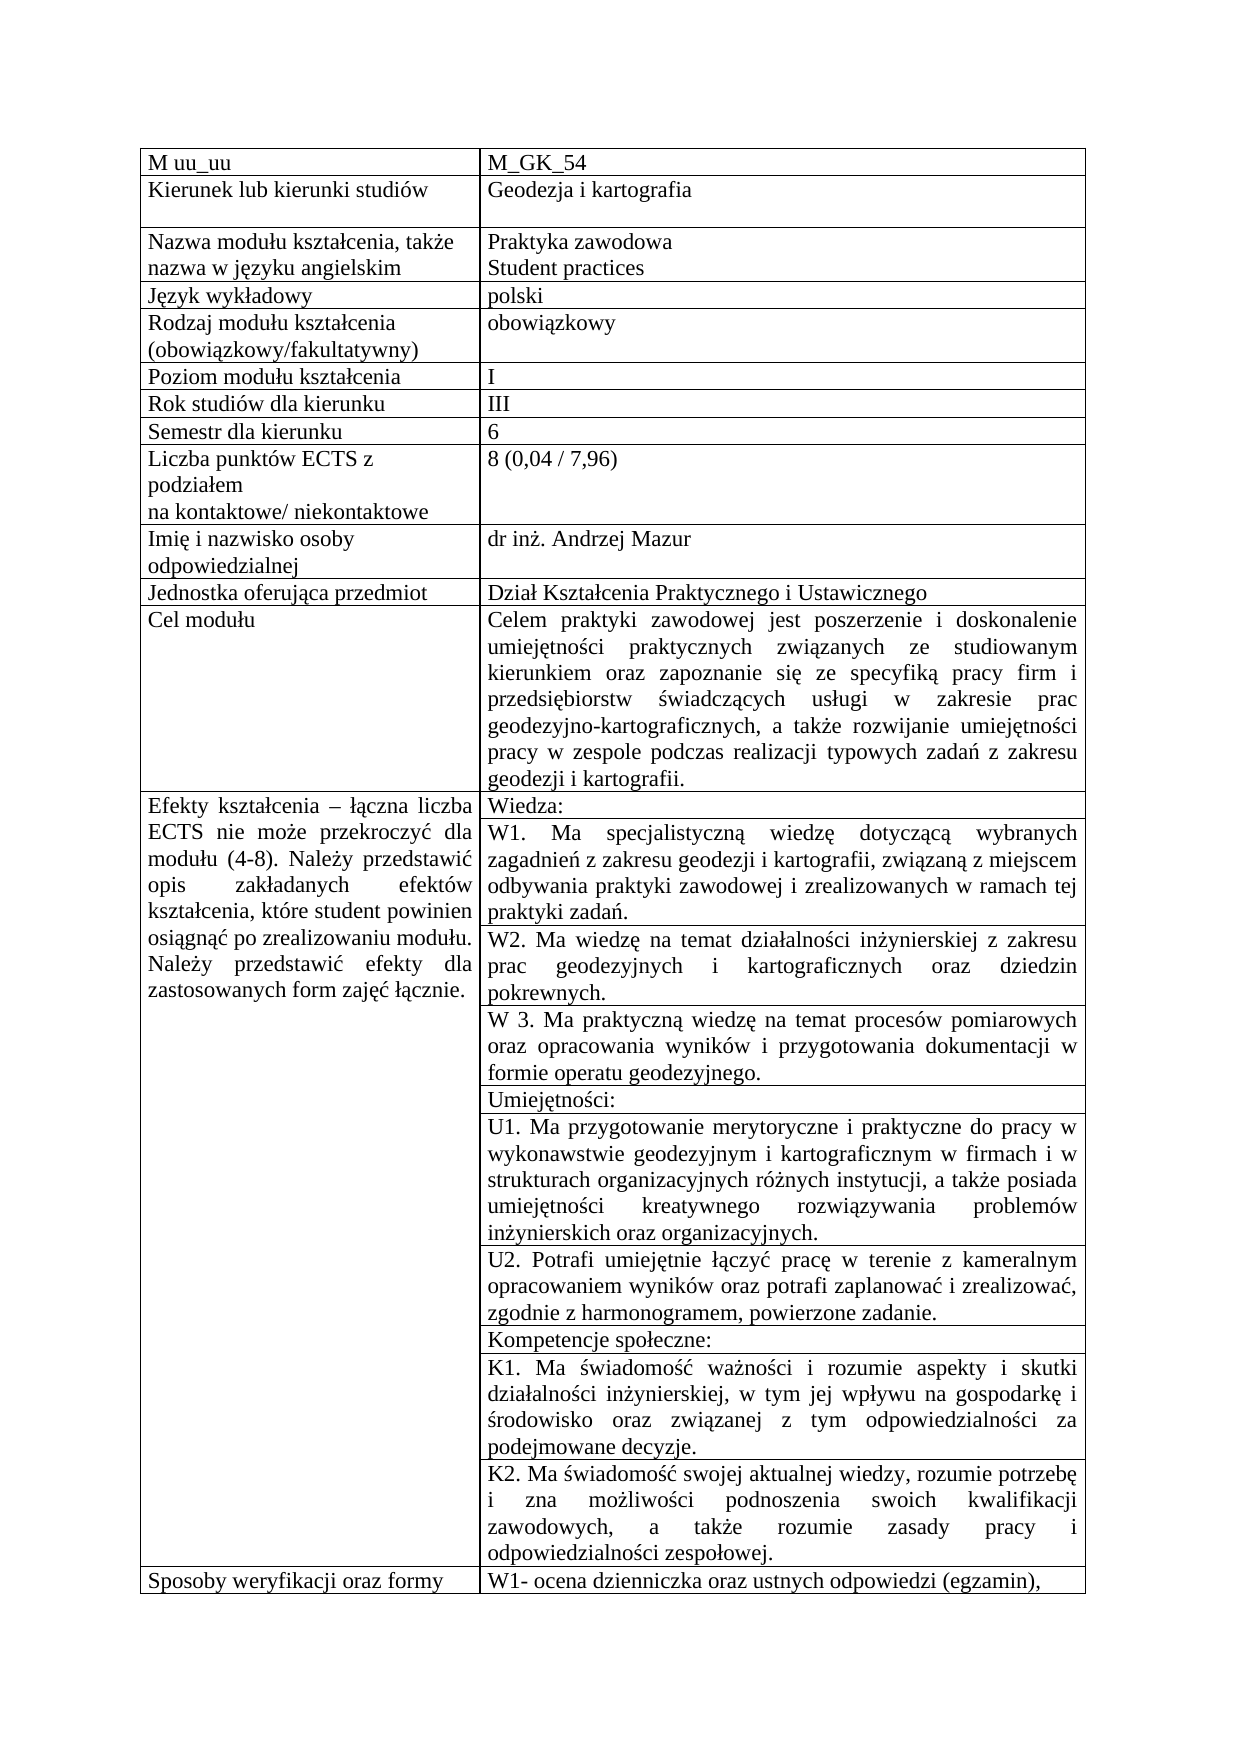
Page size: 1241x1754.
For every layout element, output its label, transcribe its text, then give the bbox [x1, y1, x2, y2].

table_cell Geodezja i kartografia [481, 176, 1085, 227]
table_cell obowiązkowy [481, 309, 1085, 362]
table_cell Dział Kształcenia Praktycznego i Ustawicznego [481, 579, 1085, 605]
table_cell Nazwa modułu kształcenia, także nazwa w języku angielskim [141, 228, 479, 281]
table_cell Rodzaj modułu kształcenia (obowiązkowy/fakultatywny) [141, 309, 479, 362]
table_cell Liczba punktów ECTS z podziałem na kontaktowe/ niekontaktowe [141, 445, 479, 524]
table_cell K1. Ma świadomość ważności i rozumie aspekty i skutki działalności inżynierskiej, w tym jej wpływu na gospodarkę i środowisko oraz związanej z tym odpowiedzialności za podejmowane decyzje. [481, 1354, 1085, 1459]
table_cell Imię i nazwisko osoby odpowiedzialnej [141, 525, 479, 578]
table_cell Kompetencje społeczne: [481, 1326, 1085, 1353]
table_cell Wiedza: [481, 792, 1085, 818]
table_cell Efekty kształcenia – łączna liczba ECTS nie może przekroczyć dla modułu (4-8). Należy przedstawić opis zakładanych efektów kształcenia, które student powinien osiągnąć po zrealizowaniu modułu. Należy przedstawić efekty dla zastosowanych form zajęć łącznie. [141, 792, 479, 1566]
table_cell W2. Ma wiedzę na temat działalności inżynierskiej z zakresu prac geodezyjnych i kartograficznych oraz dziedzin pokrewnych. [481, 926, 1085, 1005]
table_cell Rok studiów dla kierunku [141, 390, 479, 417]
table_cell 6 [481, 418, 1085, 444]
table_cell Kierunek lub kierunki studiów [141, 176, 479, 227]
table_cell Poziom modułu kształcenia [141, 363, 479, 389]
table_cell Cel modułu [141, 606, 479, 791]
table_cell dr inż. Andrzej Mazur [481, 525, 1085, 578]
table_cell Praktyka zawodowa Student practices [481, 228, 1085, 281]
table_header M uu_uu [141, 149, 479, 175]
table_cell Jednostka oferująca przedmiot [141, 579, 479, 605]
table_cell Umiejętności: [481, 1086, 1085, 1112]
table_cell I [481, 363, 1085, 389]
table_cell K2. Ma świadomość swojej aktualnej wiedzy, rozumie potrzebę i zna możliwości podnoszenia swoich kwalifikacji zawodowych, a także rozumie zasady pracy i odpowiedzialności zespołowej. [481, 1460, 1085, 1566]
table_cell U1. Ma przygotowanie merytoryczne i praktyczne do pracy w wykonawstwie geodezyjnym i kartograficznym w firmach i w strukturach organizacyjnych różnych instytucji, a także posiada umiejętności kreatywnego rozwiązywania problemów inżynierskich oraz organizacyjnych. [481, 1114, 1085, 1245]
table_cell W 3. Ma praktyczną wiedzę na temat procesów pomiarowych oraz opracowania wyników i przygotowania dokumentacji w formie operatu geodezyjnego. [481, 1006, 1085, 1085]
table_cell W1. Ma specjalistyczną wiedzę dotyczącą wybranych zagadnień z zakresu geodezji i kartografii, związaną z miejscem odbywania praktyki zawodowej i zrealizowanych w ramach tej praktyki zadań. [481, 819, 1085, 925]
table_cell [141, 1567, 479, 1593]
table_cell Celem praktyki zawodowej jest poszerzenie i doskonalenie umiejętności praktycznych związanych ze studiowanym kierunkiem oraz zapoznanie się ze specyfiką pracy firm i przedsiębiorstw świadczących usługi w zakresie prac geodezyjno-kartograficznych, a także rozwijanie umiejętności pracy w zespole podczas realizacji typowych zadań z zakresu geodezji i kartografii. [481, 606, 1085, 791]
table_cell 8 (0,04 / 7,96) [481, 445, 1085, 524]
table_cell III [481, 390, 1085, 417]
table_cell polski [481, 282, 1085, 308]
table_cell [481, 1567, 1085, 1593]
table_cell Semestr dla kierunku [141, 418, 479, 444]
table_cell U2. Potrafi umiejętnie łączyć pracę w terenie z kameralnym opracowaniem wyników oraz potrafi zaplanować i zrealizować, zgodnie z harmonogramem, powierzone zadanie. [481, 1246, 1085, 1325]
table_cell Język wykładowy [141, 282, 479, 308]
table_header M_GK_54 [481, 149, 1085, 175]
